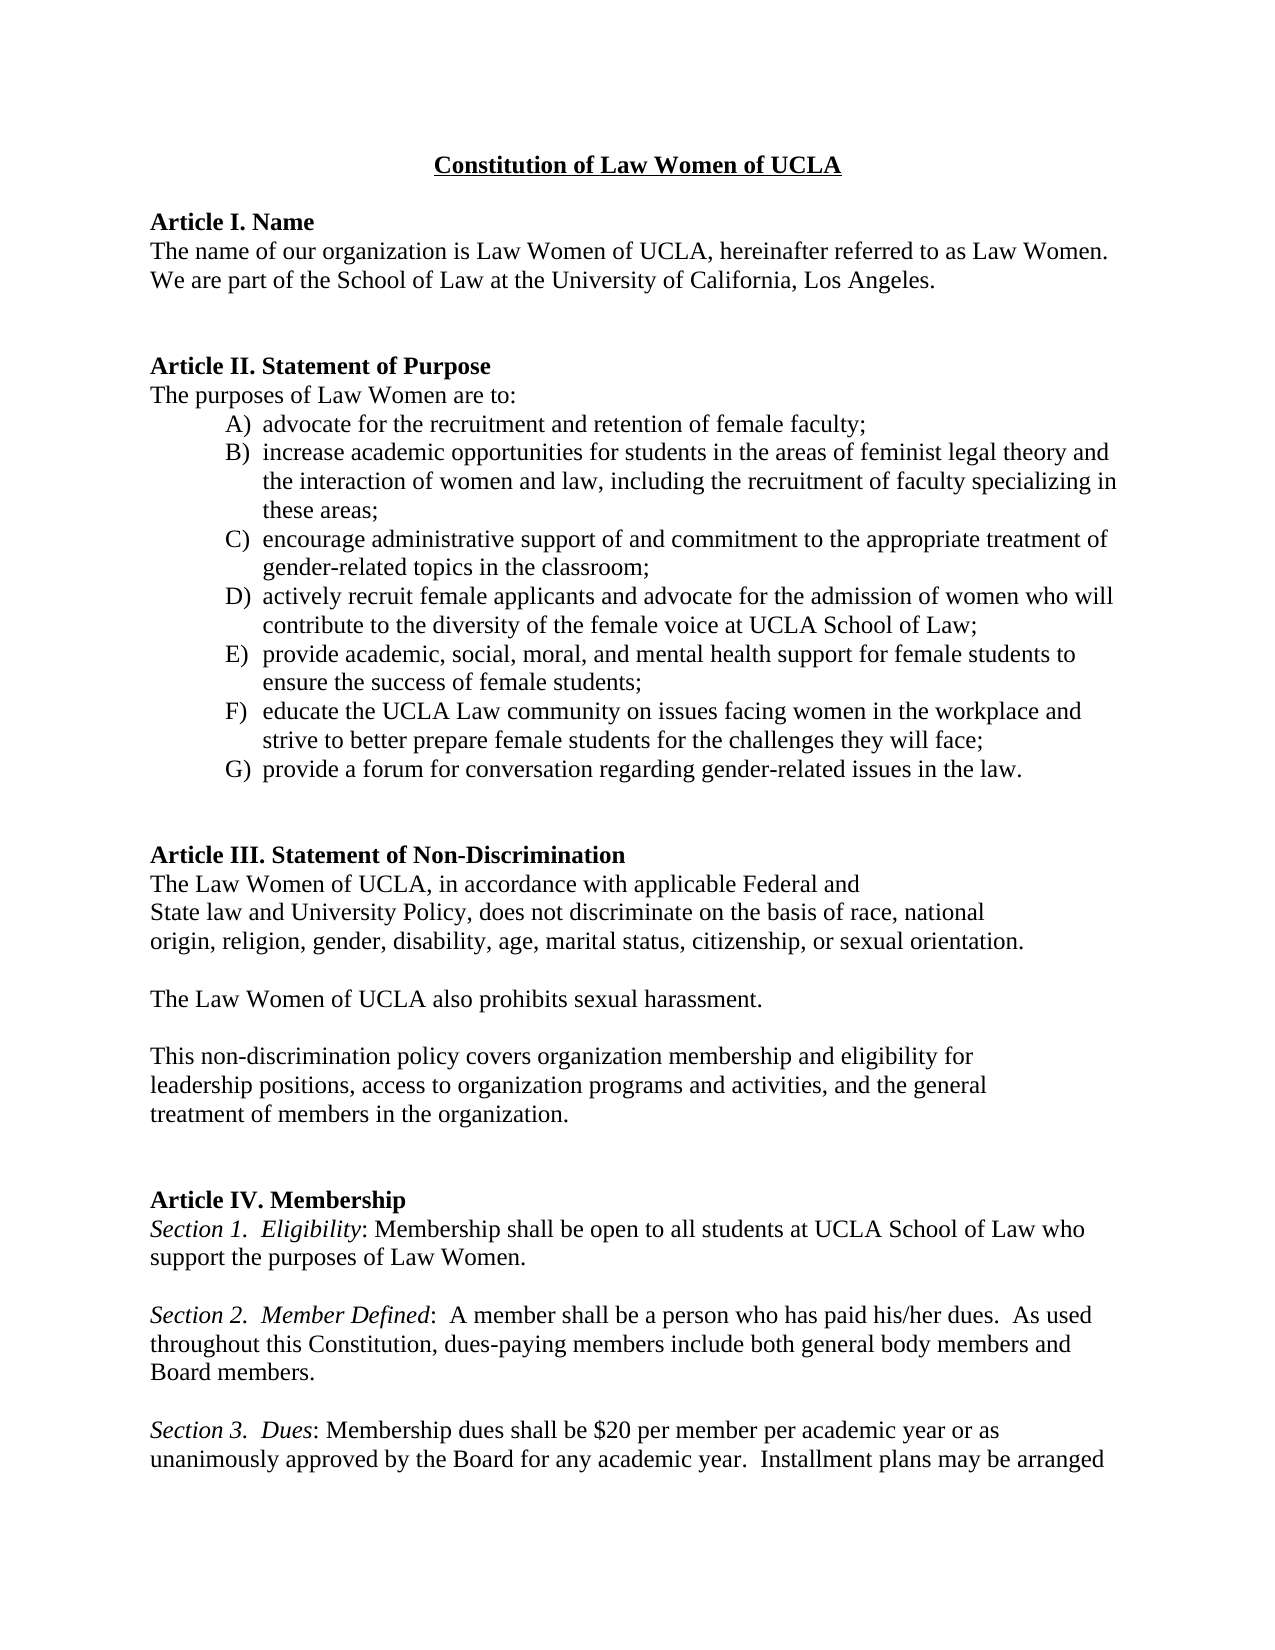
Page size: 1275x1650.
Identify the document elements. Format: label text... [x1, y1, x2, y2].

list increase academic opportunities for students in the areas of feminist legal theory and the interaction of women and law, including the recruitment of faculty specializing in these areas; [225, 437, 1125, 524]
text The purposes of Law Women are to: [150, 380, 1125, 409]
list provide academic, social, moral, and mental health support for female students to ensure the success of female students; [225, 639, 1125, 696]
list advocate for the recruitment and retention of female faculty; [225, 409, 1125, 437]
text Article II. Statement of Purpose [150, 351, 1125, 380]
text origin, religion, gender, disability, age, marital status, citizenship, or sexual orientation. [150, 926, 1125, 955]
text leadership positions, access to organization programs and activities, and the general [150, 1070, 1125, 1099]
text The Law Women of UCLA, in accordance with applicable Federal and [150, 869, 1125, 897]
text treatment of members in the organization. [150, 1099, 1125, 1127]
text Article III. Statement of Non-Discrimination [150, 840, 1125, 869]
text Article I. Name [150, 207, 1125, 236]
list actively recruit female applicants and advocate for the admission of women who will contribute to the diversity of the female voice at UCLA School of Law; [225, 581, 1125, 639]
text Constitution of Law Women of UCLA [150, 150, 1125, 179]
text Section 1. Eligibility: Membership shall be open to all students at UCLA School of Law who support the purposes of Law Women. [150, 1214, 1125, 1271]
text Article IV. Membership [150, 1185, 1125, 1214]
text This non-discrimination policy covers organization membership and eligibility for [150, 1041, 1125, 1070]
text The Law Women of UCLA also prohibits sexual harassment. [150, 984, 1125, 1012]
list educate the UCLA Law community on issues facing women in the workplace and strive to better prepare female students for the challenges they will face; [225, 696, 1125, 754]
list encourage administrative support of and commitment to the appropriate treatment of gender-related topics in the classroom; [225, 524, 1125, 581]
text Section 2. Member Defined: A member shall be a person who has paid his/her dues. As used throughout this Constitution, dues-paying members include both general body members and Board members. [150, 1300, 1125, 1386]
list provide a forum for conversation regarding gender-related issues in the law. [225, 754, 1125, 782]
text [150, 1415, 1125, 1472]
text The name of our organization is Law Women of UCLA, hereinafter referred to as Law Women. We are part of the School of Law at the University of California, Los Angeles. [150, 236, 1125, 294]
text State law and University Policy, does not discriminate on the basis of race, national [150, 897, 1125, 926]
